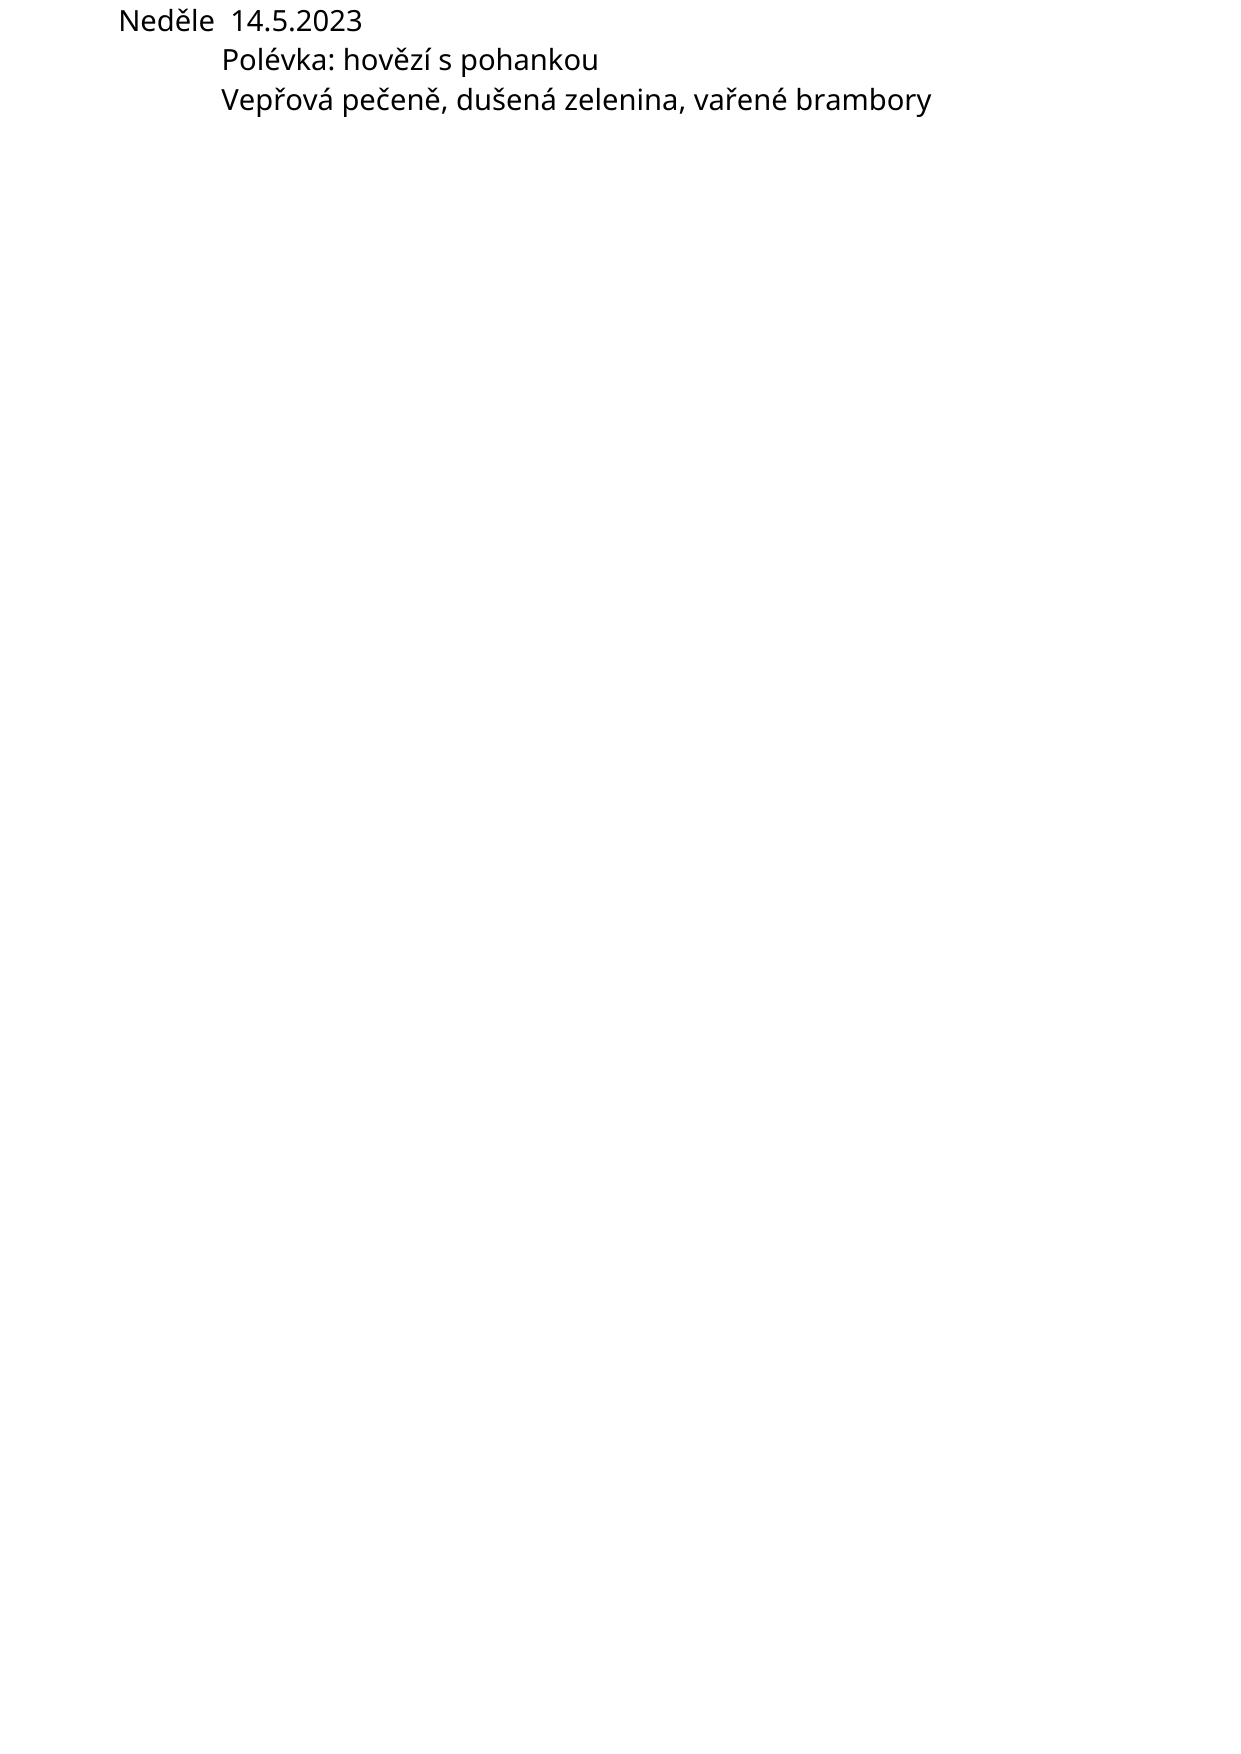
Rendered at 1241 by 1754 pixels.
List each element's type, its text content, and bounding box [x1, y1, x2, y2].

text Vepřová pečeně, dušená zelenina, vařené brambory [221, 79, 1093, 119]
text Neděle 14.5.2023 [103, 0, 1093, 40]
text Polévka: hovězí s pohankou [103, 40, 1093, 79]
